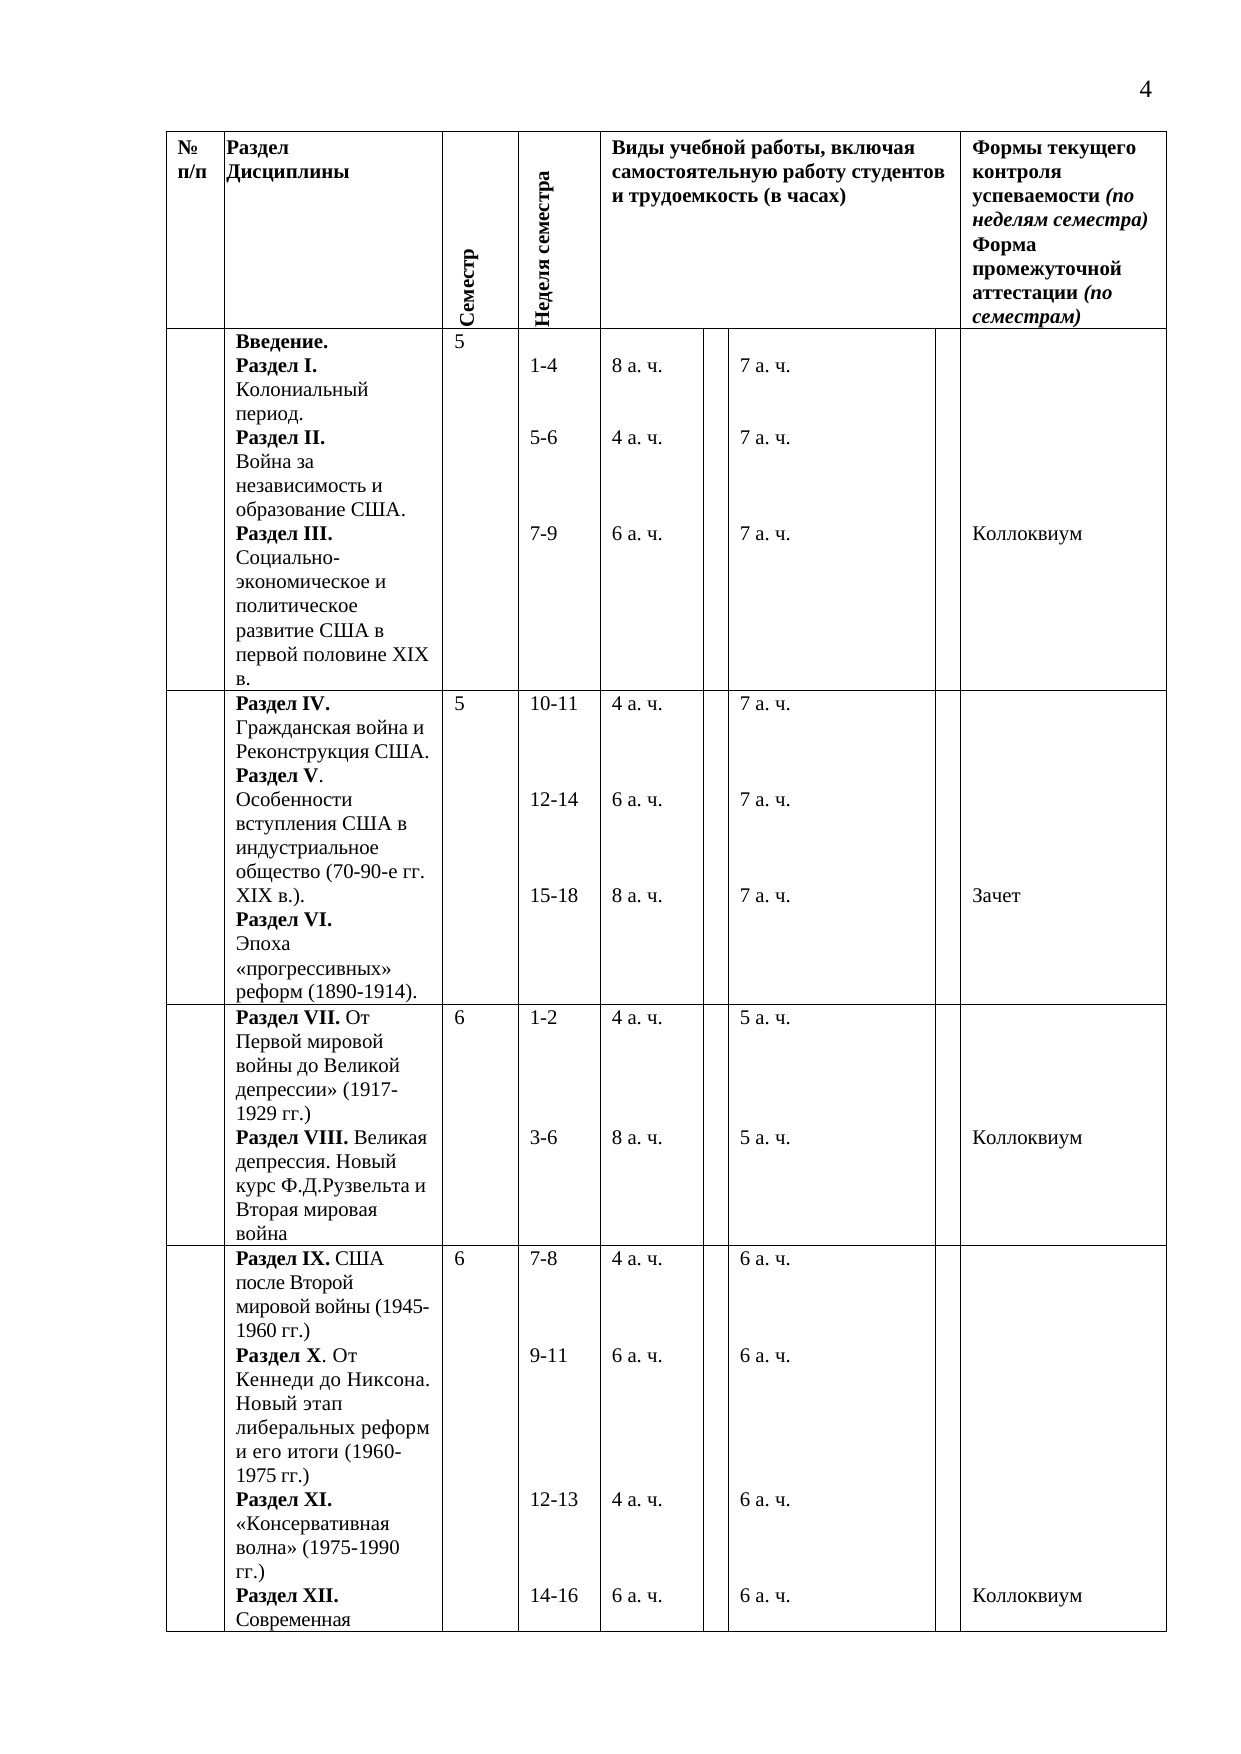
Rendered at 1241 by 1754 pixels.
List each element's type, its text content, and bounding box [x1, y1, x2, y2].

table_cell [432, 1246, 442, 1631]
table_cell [519, 1246, 600, 1631]
table_cell [167, 1246, 224, 1631]
table_cell Зачет [961, 691, 1166, 1003]
table_cell 7 а. ч. 7 а. ч. 7 а. ч. [729, 329, 935, 690]
table_header Семестр [443, 132, 518, 328]
table_cell [936, 691, 960, 1003]
table_header № п/п [167, 132, 224, 328]
table_cell Введение. Раздел I. Колониальный период. Раздел II. Война за независимость и образование США. Раздел III. Социально-экономическое и политическое развитие США в первой половине ХΙХ в. [225, 329, 442, 690]
table_cell 1-2 3-6 [519, 1005, 600, 1245]
table_cell 6 [443, 1005, 518, 1245]
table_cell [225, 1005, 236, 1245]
table_cell 8 а. ч. 4 а. ч. 6 а. ч. [601, 329, 703, 690]
table_cell 7 а. ч. 7 а. ч. 7 а. ч. [729, 691, 935, 1003]
table_cell 1-4 5-6 7-9 [519, 329, 600, 690]
table_cell [936, 1246, 960, 1631]
table_header Неделя семестра [519, 132, 600, 328]
table_cell 4 а. ч. 8 а. ч. [601, 1005, 703, 1245]
table_cell [704, 1246, 728, 1631]
table_cell 6 [443, 1246, 518, 1631]
table_header Раздел Дисциплины [225, 132, 442, 328]
table_cell [167, 329, 224, 690]
table_cell [704, 691, 728, 1003]
table_cell Раздел IV. Гражданская война и Реконструкция США. Раздел V. Особенности вступления США в индустриальное общество (70-90-е гг. ХΙХ в.). Раздел VI. Эпоха «прогрессивных» реформ (1890-1914). [225, 691, 442, 1003]
table_cell 5 [443, 329, 518, 690]
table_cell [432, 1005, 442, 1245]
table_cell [729, 1246, 935, 1631]
table_cell 5 [443, 691, 518, 1003]
table_cell [936, 329, 960, 690]
table_cell 4 а. ч. 6 а. ч. 8 а. ч. [601, 691, 703, 1003]
table_cell Коллоквиум [961, 1246, 1166, 1631]
table_cell 10-11 12-14 15-18 [519, 691, 600, 1003]
table_header Виды учебной работы, включая самостоятельную работу студентов и трудоемкость (в часах) [601, 132, 960, 328]
table_cell [167, 1005, 224, 1245]
table_cell 5 а. ч. 5 а. ч. [729, 1005, 935, 1245]
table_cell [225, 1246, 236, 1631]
table_cell Коллоквиум [961, 1005, 1166, 1245]
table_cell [601, 1246, 703, 1631]
table_cell [936, 1005, 960, 1245]
table_header Формы текущего контроля успеваемости (по неделям семестра) Форма промежуточной аттестации (по семестрам) [961, 132, 1166, 328]
table_cell [167, 691, 224, 1003]
table_cell [704, 1005, 728, 1245]
table_cell [704, 329, 728, 690]
table_cell Коллоквиум [961, 329, 1166, 690]
